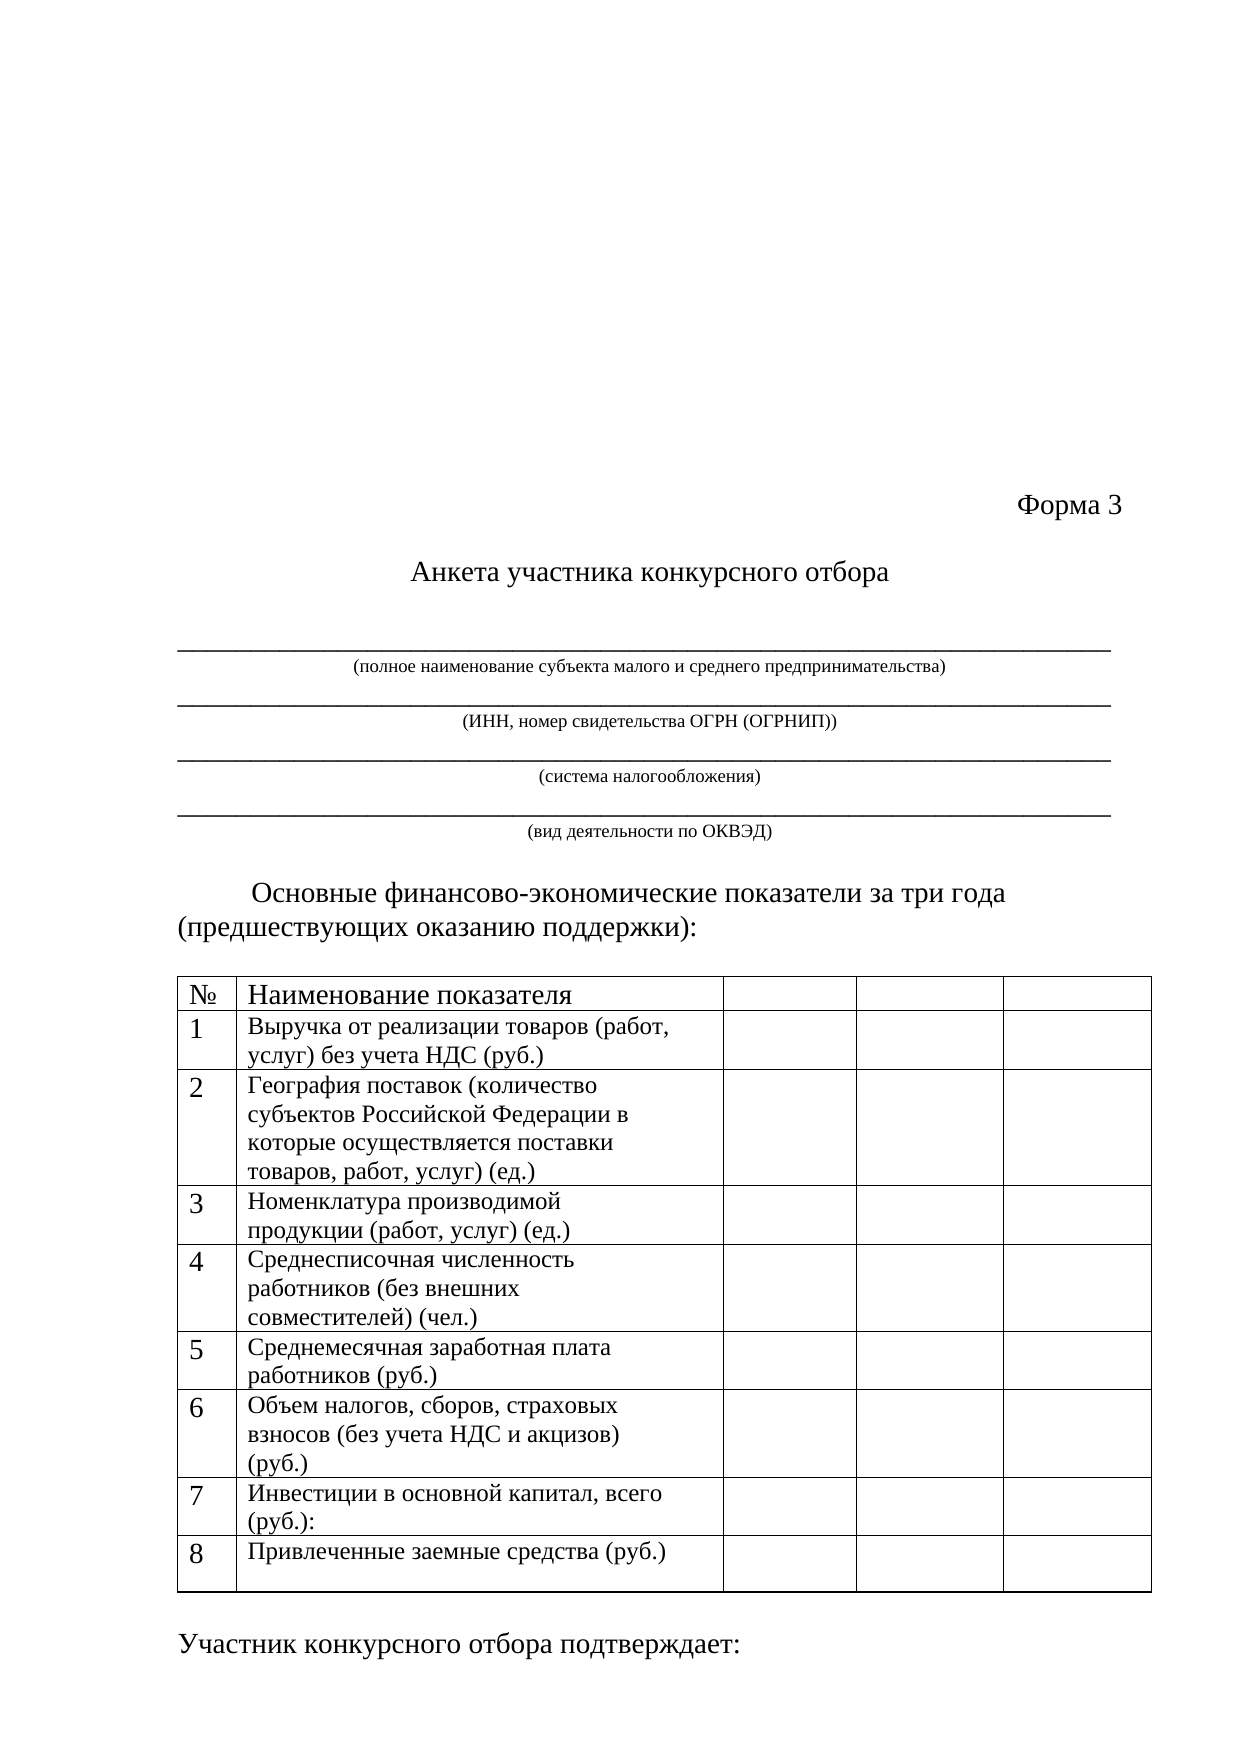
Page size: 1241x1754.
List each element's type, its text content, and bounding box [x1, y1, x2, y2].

table_cell [1004, 1332, 1151, 1389]
table_cell Привлеченные заемные средства (руб.) [237, 1536, 723, 1591]
text ________________________________________________________________ [177, 676, 1122, 710]
table_cell Объем налогов, сборов, страховых взносов (без учета НДС и акцизов) (руб.) [237, 1390, 723, 1477]
table_cell Номенклатура производимой продукции (работ, услуг) (ед.) [237, 1186, 723, 1243]
text ________________________________________________________________ [177, 787, 1122, 820]
text ________________________________________________________________ [177, 621, 1122, 655]
table_cell [1004, 1536, 1151, 1591]
table_cell [857, 1070, 1003, 1185]
table_cell 3 [178, 1186, 236, 1243]
table_cell [724, 1390, 856, 1477]
table_cell [857, 1536, 1003, 1591]
table_header № [178, 977, 236, 1010]
table_cell 2 [178, 1070, 236, 1185]
table_cell [857, 1186, 1003, 1243]
text Участник конкурсного отбора подтверждает: [177, 1626, 1122, 1659]
table_cell 8 [178, 1536, 236, 1591]
table_header Наименование показателя [237, 977, 723, 1010]
text Форма 3 [177, 487, 1122, 521]
table_cell [1004, 1070, 1151, 1185]
table_cell [724, 1186, 856, 1243]
table_cell [857, 1245, 1003, 1331]
table_cell [1004, 1245, 1151, 1331]
table_cell [1004, 1390, 1151, 1477]
table_cell [857, 1478, 1003, 1535]
table_cell [724, 1011, 856, 1069]
table_cell 6 [178, 1390, 236, 1477]
table_cell Инвестиции в основной капитал, всего (руб.): [237, 1478, 723, 1535]
table_cell [1004, 1011, 1151, 1069]
table_cell [724, 1536, 856, 1591]
table_cell [857, 1332, 1003, 1389]
table_cell [1004, 1186, 1151, 1243]
text Анкета участника конкурсного отбора [177, 554, 1122, 588]
text Основные финансово-экономические показатели за три года (предшествующих оказанию поддержки): [177, 875, 1122, 942]
table_cell [724, 1070, 856, 1185]
table_cell [1004, 1478, 1151, 1535]
table_cell [857, 1011, 1003, 1069]
table_cell [724, 1478, 856, 1535]
table_header [724, 977, 856, 1010]
text (система налогообложения) [177, 765, 1122, 787]
table_cell 4 [178, 1245, 236, 1331]
table_cell Среднемесячная заработная плата работников (руб.) [237, 1332, 723, 1389]
table_cell 5 [178, 1332, 236, 1389]
text (ИНН, номер свидетельства ОГРН (ОГРНИП)) [177, 710, 1122, 731]
table_cell [724, 1332, 856, 1389]
table_cell Выручка от реализации товаров (работ, услуг) без учета НДС (руб.) [237, 1011, 723, 1069]
text (вид деятельности по ОКВЭД) [177, 820, 1122, 842]
table_cell 7 [178, 1478, 236, 1535]
table_cell География поставок (количество субъектов Российской Федерации в которые осуществляется поставки товаров, работ, услуг) (ед.) [237, 1070, 723, 1185]
table_header [857, 977, 1003, 1010]
table_cell [724, 1245, 856, 1331]
table_cell Среднесписочная численность работников (без внешних совместителей) (чел.) [237, 1245, 723, 1331]
table_cell 1 [178, 1011, 236, 1069]
text ________________________________________________________________ [177, 731, 1122, 765]
table_cell [857, 1390, 1003, 1477]
table_header [1004, 977, 1151, 1010]
text (полное наименование субъекта малого и среднего предпринимательства) [177, 655, 1122, 676]
